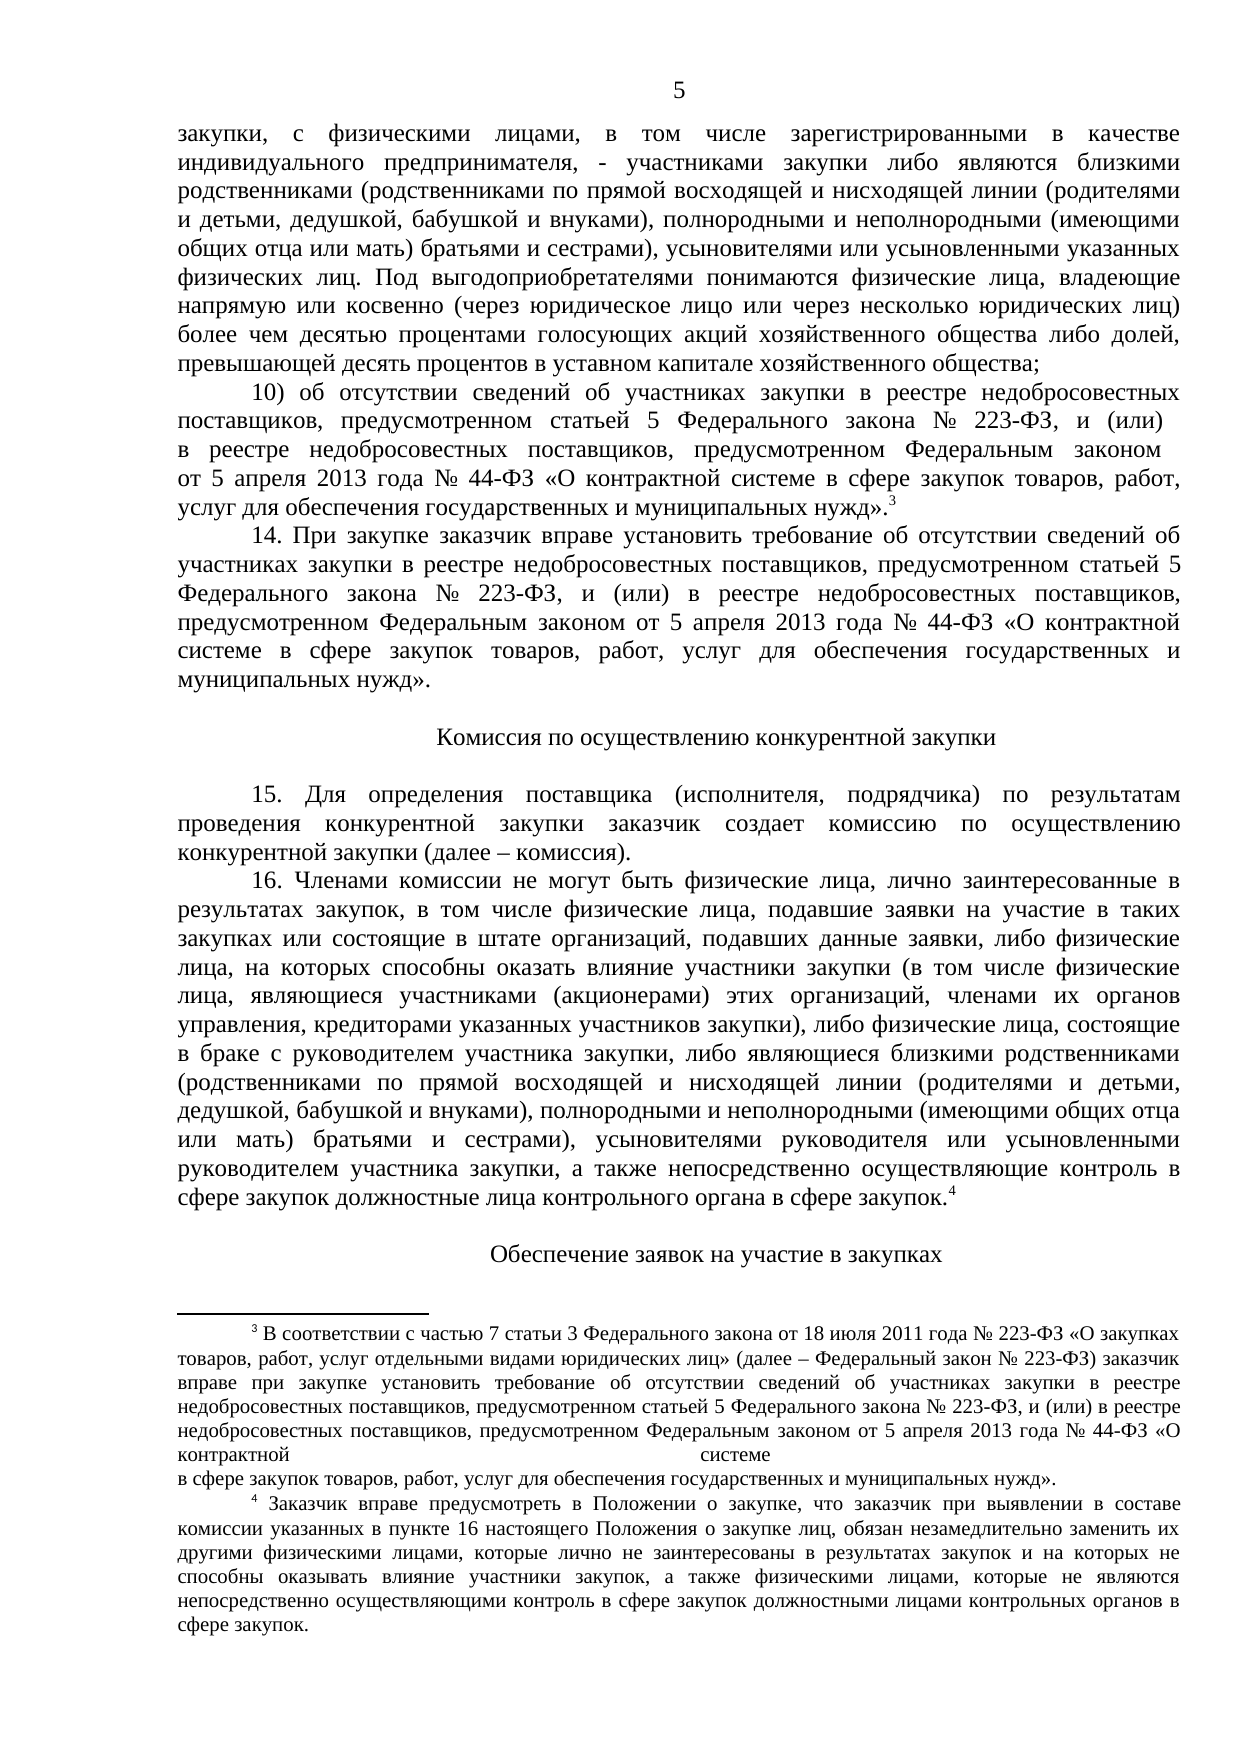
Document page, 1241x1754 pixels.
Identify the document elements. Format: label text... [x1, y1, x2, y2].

text Комиссия по осуществлению конкурентной закупки [177, 722, 1181, 751]
text 16. Членами комиссии не могут быть физические лица, лично заинтересованные в результатах закупок, в том числе физические лица, подавшие заявки на участие в таких закупках или состоящие в штате организаций, подавших данные заявки, либо физические лица, на которых способны оказать влияние участники закупки (в том числе физические лица, являющиеся участниками (акционерами) этих организаций, членами их органов управления, кредиторами указанных участников закупки), либо физические лица, состоящие в браке с руководителем участника закупки, либо являющиеся близкими родственниками (родственниками по прямой восходящей и нисходящей линии (родителями и детьми, дедушкой, бабушкой и внуками), полнородными и неполнородными (имеющими общих отца или мать) братьями и сестрами), усыновителями руководителя или усыновленными руководителем участника закупки, а также непосредственно осуществляющие контроль в сфере закупок должностные лица контрольного органа в сфере закупок. [177, 866, 1181, 1211]
text 10) об отсутствии сведений об участниках закупки в реестре недобросовестных поставщиков, предусмотренном статьей 5 Федерального закона № 223-ФЗ, и (или) в реестре недобросовестных поставщиков, предусмотренном Федеральным законом от 5 апреля 2013 года № 44-ФЗ «О контрактной системе в сфере закупок товаров, работ, услуг для обеспечения государственных и муниципальных нужд». [177, 377, 1181, 521]
text 14. При закупке заказчик вправе установить требование об отсутствии сведений об участниках закупки в реестре недобросовестных поставщиков, предусмотренном статьей 5 Федерального закона № 223-ФЗ, и (или) в реестре недобросовестных поставщиков, предусмотренном Федеральным законом от 5 апреля 2013 года № 44-ФЗ «О контрактной системе в сфере закупок товаров, работ, услуг для обеспечения государственных и муниципальных нужд». [177, 521, 1181, 693]
text 15. Для определения поставщика (исполнителя, подрядчика) по результатам проведения конкурентной закупки заказчик создает комиссию по осуществлению конкурентной закупки (далее – комиссия). [177, 779, 1181, 866]
text Обеспечение заявок на участие в закупках [177, 1239, 1181, 1268]
